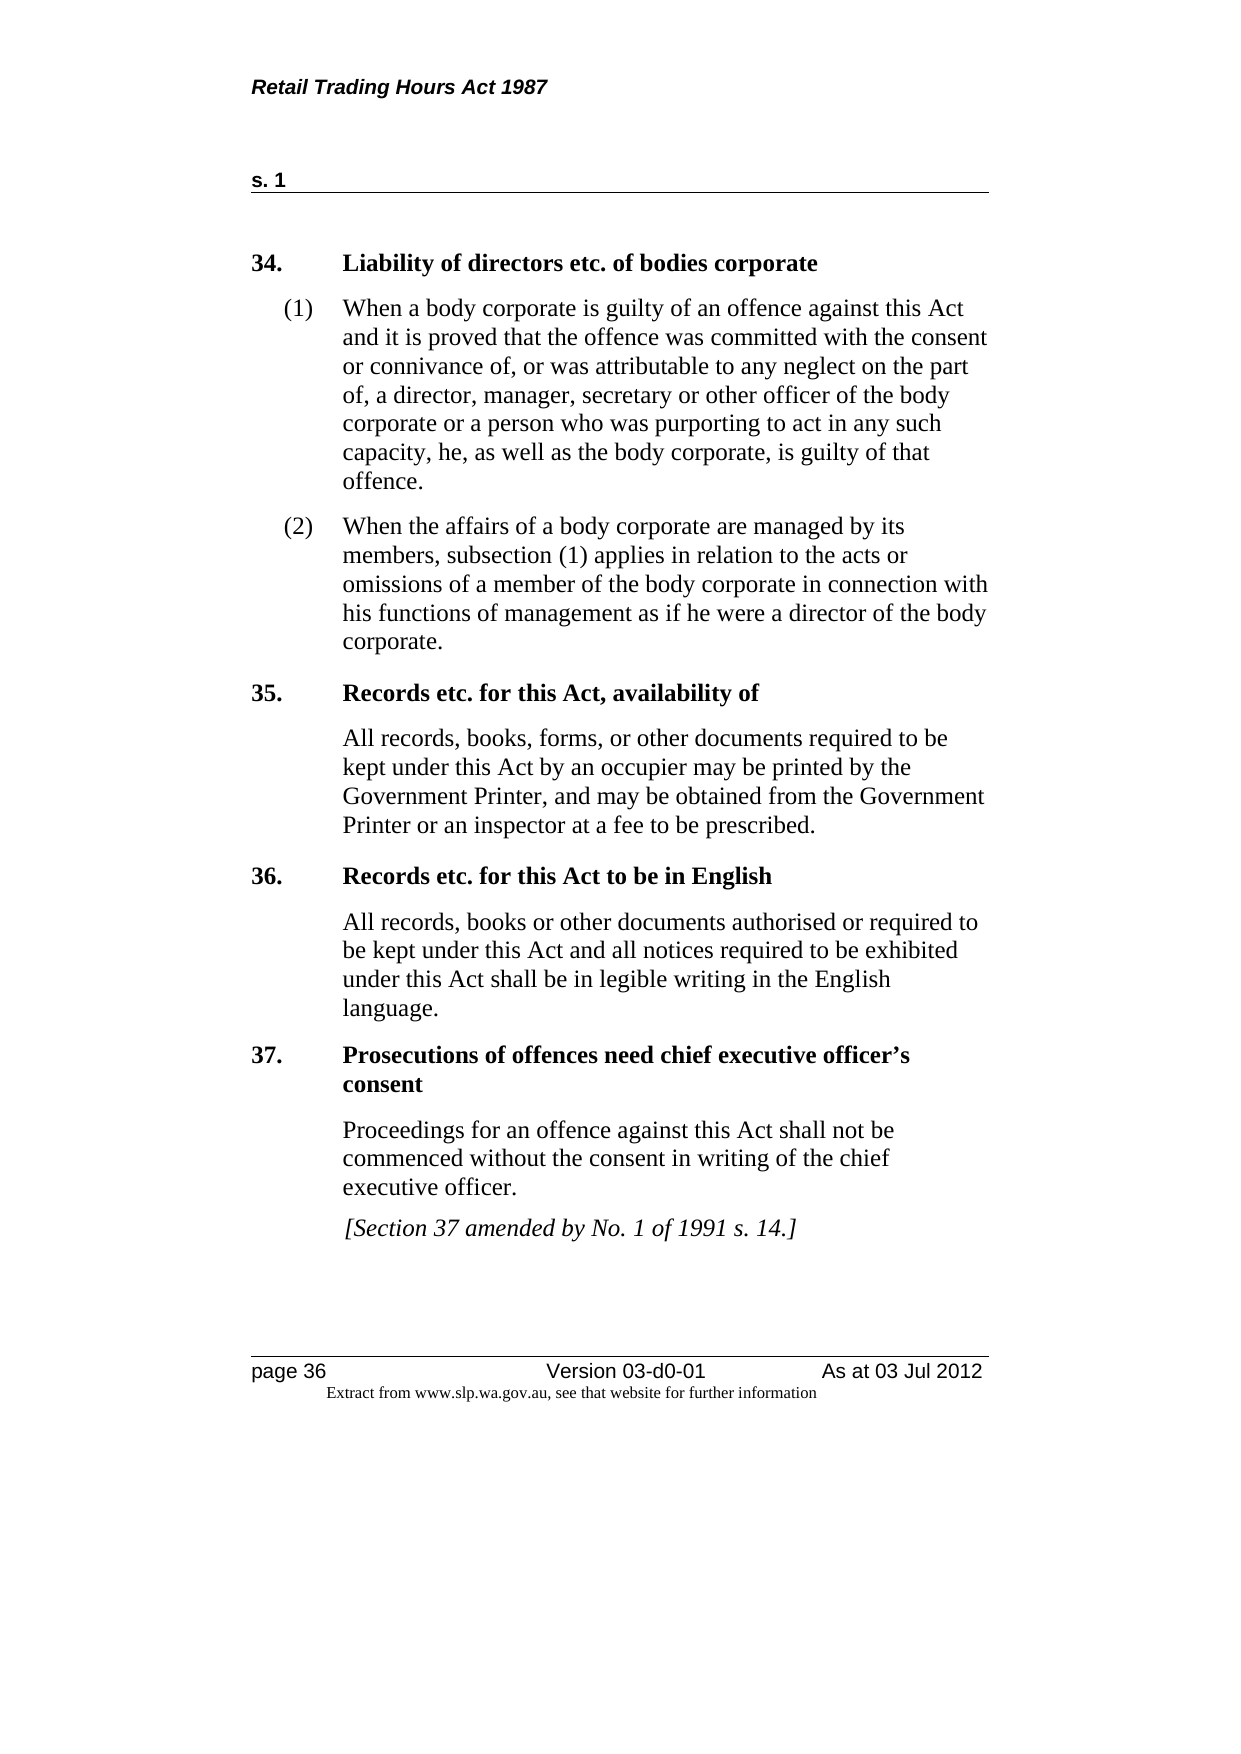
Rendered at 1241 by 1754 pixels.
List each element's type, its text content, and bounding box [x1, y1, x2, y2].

subtitle 35. Records etc. for this Act, availability of [251, 678, 989, 707]
subtitle 36. Records etc. for this Act to be in English [251, 861, 989, 890]
text Proceedings for an offence against this Act shall not be commenced without the consent in writing of the chief executive officer. [251, 1115, 989, 1201]
text [Section 37 amended by No. 1 of 1991 s. 14.] [251, 1213, 989, 1242]
text (1) When a body corporate is guilty of an offence against this Act and it is proved that the offence was committed with the consent or connivance of, or was attributable to any neglect on the part of, a director, manager, secretary or other officer of the body corporate or a person who was purporting to act in any such capacity, he, as well as the body corporate, is guilty of that offence. [251, 293, 989, 495]
text All records, books or other documents authorised or required to be kept under this Act and all notices required to be exhibited under this Act shall be in legible writing in the English language. [251, 907, 989, 1022]
subtitle 37. Prosecutions of offences need chief executive officer’s consent [251, 1041, 989, 1098]
subtitle 34. Liability of directors etc. of bodies corporate [251, 248, 989, 277]
text (2) When the affairs of a body corporate are managed by its members, subsection (1) applies in relation to the acts or omissions of a member of the body corporate in connection with his functions of management as if he were a director of the body corporate. [251, 511, 989, 655]
text All records, books, forms, or other documents required to be kept under this Act by an occupier may be printed by the Government Printer, and may be obtained from the Government Printer or an inspector at a fee to be prescribed. [251, 723, 989, 838]
